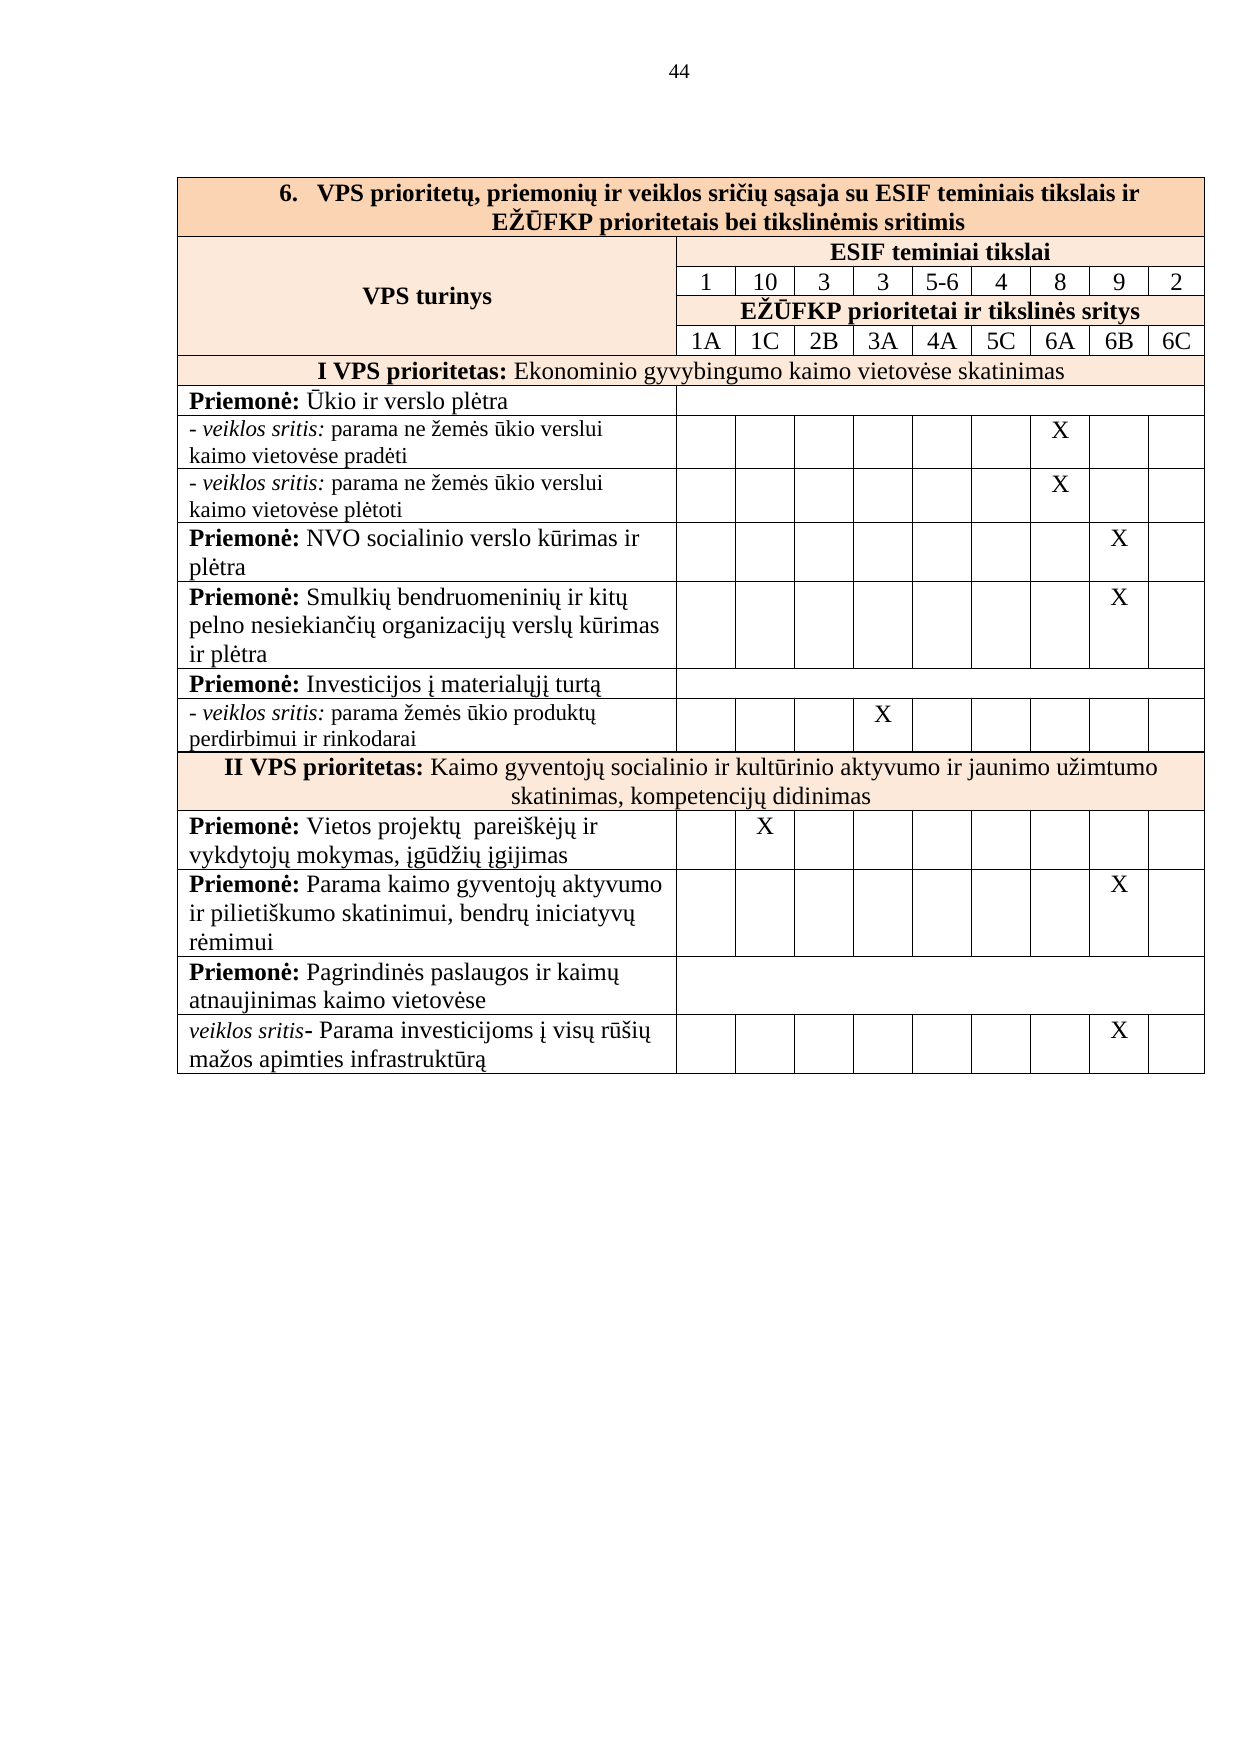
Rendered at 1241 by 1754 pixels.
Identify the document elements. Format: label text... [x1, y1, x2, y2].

table_cell [1149, 811, 1204, 868]
table_cell [736, 1015, 794, 1073]
table_cell [972, 699, 1030, 751]
table_cell 9 [1090, 267, 1148, 295]
table_cell [677, 870, 735, 956]
table_cell [1149, 523, 1204, 581]
table_cell Priemonė: Pagrindinės paslaugos ir kaimų atnaujinimas kaimo vietovėse [178, 957, 676, 1014]
table_cell [677, 523, 735, 581]
table_cell 4 [972, 267, 1030, 295]
table_cell Priemonė: Investicijos į materialųjį turtą [178, 669, 676, 698]
table_cell [854, 1015, 912, 1073]
table_cell 4A [913, 326, 971, 355]
table_cell I VPS prioritetas: Ekonominio gyvybingumo kaimo vietovėse skatinimas [178, 356, 1204, 385]
table_cell [854, 469, 912, 522]
table_cell [972, 870, 1030, 956]
table_cell 5-6 [913, 267, 971, 295]
table_cell EŽŪFKP prioritetai ir tikslinės sritys [677, 296, 1204, 325]
table_cell [677, 386, 1204, 414]
table_cell 6A [1031, 326, 1089, 355]
table_cell [913, 1015, 971, 1073]
table_cell [972, 1015, 1030, 1073]
table_cell [677, 582, 735, 668]
table_cell [677, 416, 735, 468]
table_cell 6B [1090, 326, 1148, 355]
table_cell [1031, 811, 1089, 868]
table_cell 8 [1031, 267, 1089, 295]
table_cell veiklos sritis- Parama investicijoms į visų rūšių mažos apimties infrastruktūrą [178, 1015, 676, 1073]
table_cell [913, 811, 971, 868]
table_cell 3A [854, 326, 912, 355]
table_cell X [1031, 416, 1089, 468]
table_header VPS prioritetų, priemonių ir veiklos sričių sąsaja su ESIF teminiais tikslais ir EŽŪFKP prioritetais bei tikslinėmis sritimis [178, 178, 1204, 236]
table_cell [795, 582, 853, 668]
table_cell [1031, 523, 1089, 581]
table_cell [795, 1015, 853, 1073]
table_cell X [1031, 469, 1089, 522]
table_cell [854, 870, 912, 956]
table_cell [1149, 416, 1204, 468]
table_cell [736, 416, 794, 468]
table_cell [972, 523, 1030, 581]
table_cell [913, 523, 971, 581]
table_cell [736, 523, 794, 581]
table_cell X [854, 699, 912, 751]
table_cell 3 [795, 267, 853, 295]
table_cell X [1090, 1015, 1148, 1073]
table_cell 3 [854, 267, 912, 295]
table_cell 1A [677, 326, 735, 355]
table_cell [913, 699, 971, 751]
table_cell 2 [1149, 267, 1204, 295]
table_cell [1090, 699, 1148, 751]
table_cell [677, 811, 735, 868]
table_cell 10 [736, 267, 794, 295]
table_cell VPS turinys [178, 237, 676, 355]
table_cell [736, 469, 794, 522]
table_cell II VPS prioritetas: Kaimo gyventojų socialinio ir kultūrinio aktyvumo ir jaunimo užimtumo skatinimas, kompetencijų didinimas [178, 753, 1204, 810]
table_cell [972, 416, 1030, 468]
table_cell [1149, 469, 1204, 522]
table_cell [1031, 1015, 1089, 1073]
table_cell [795, 523, 853, 581]
table_cell [677, 699, 735, 751]
table_cell [972, 811, 1030, 868]
table_cell [972, 582, 1030, 668]
table_cell [913, 416, 971, 468]
table_cell [854, 582, 912, 668]
table_cell [795, 870, 853, 956]
table_cell ESIF teminiai tikslai [677, 237, 1204, 266]
table_cell [1149, 699, 1204, 751]
table_cell [1149, 870, 1204, 956]
table_cell [736, 582, 794, 668]
table_cell X [1090, 582, 1148, 668]
table_cell [1090, 811, 1148, 868]
table_cell [1090, 469, 1148, 522]
table_cell [677, 957, 1204, 1014]
table_cell Priemonė: Parama kaimo gyventojų aktyvumo ir pilietiškumo skatinimui, bendrų iniciatyvų rėmimui [178, 870, 676, 956]
table_cell - veiklos sritis: parama žemės ūkio produktų perdirbimui ir rinkodarai [178, 699, 676, 751]
table_cell [795, 699, 853, 751]
table_cell [736, 699, 794, 751]
table_cell [1090, 416, 1148, 468]
table_cell 6C [1149, 326, 1204, 355]
table_cell X [736, 811, 794, 868]
table_cell [795, 811, 853, 868]
table_cell [677, 469, 735, 522]
table_cell [854, 416, 912, 468]
table_cell - veiklos sritis: parama ne žemės ūkio verslui kaimo vietovėse pradėti [178, 416, 676, 468]
table_cell Priemonė: Ūkio ir verslo plėtra [178, 386, 676, 414]
table_cell [1149, 582, 1204, 668]
table_cell 1C [736, 326, 794, 355]
table_cell [854, 523, 912, 581]
table_cell Priemonė: Vietos projektų pareiškėjų ir vykdytojų mokymas, įgūdžių įgijimas [178, 811, 676, 868]
table_cell [1031, 870, 1089, 956]
table_cell [795, 416, 853, 468]
table_cell [1149, 1015, 1204, 1073]
table_cell [913, 469, 971, 522]
table_cell - veiklos sritis: parama ne žemės ūkio verslui kaimo vietovėse plėtoti [178, 469, 676, 522]
table_cell Priemonė: Smulkių bendruomeninių ir kitų pelno nesiekiančių organizacijų verslų kūrimas ir plėtra [178, 582, 676, 668]
table_cell [972, 469, 1030, 522]
table_cell [795, 469, 853, 522]
table_cell 2B [795, 326, 853, 355]
table_cell [913, 582, 971, 668]
table_cell Priemonė: NVO socialinio verslo kūrimas ir plėtra [178, 523, 676, 581]
table_cell X [1090, 523, 1148, 581]
table_cell [736, 870, 794, 956]
table_cell [1031, 699, 1089, 751]
table_cell [854, 811, 912, 868]
table_cell X [1090, 870, 1148, 956]
table_cell 5C [972, 326, 1030, 355]
table_cell [1031, 582, 1089, 668]
table_cell [677, 669, 1204, 698]
table_cell 1 [677, 267, 735, 295]
table_cell [913, 870, 971, 956]
table_cell [677, 1015, 735, 1073]
